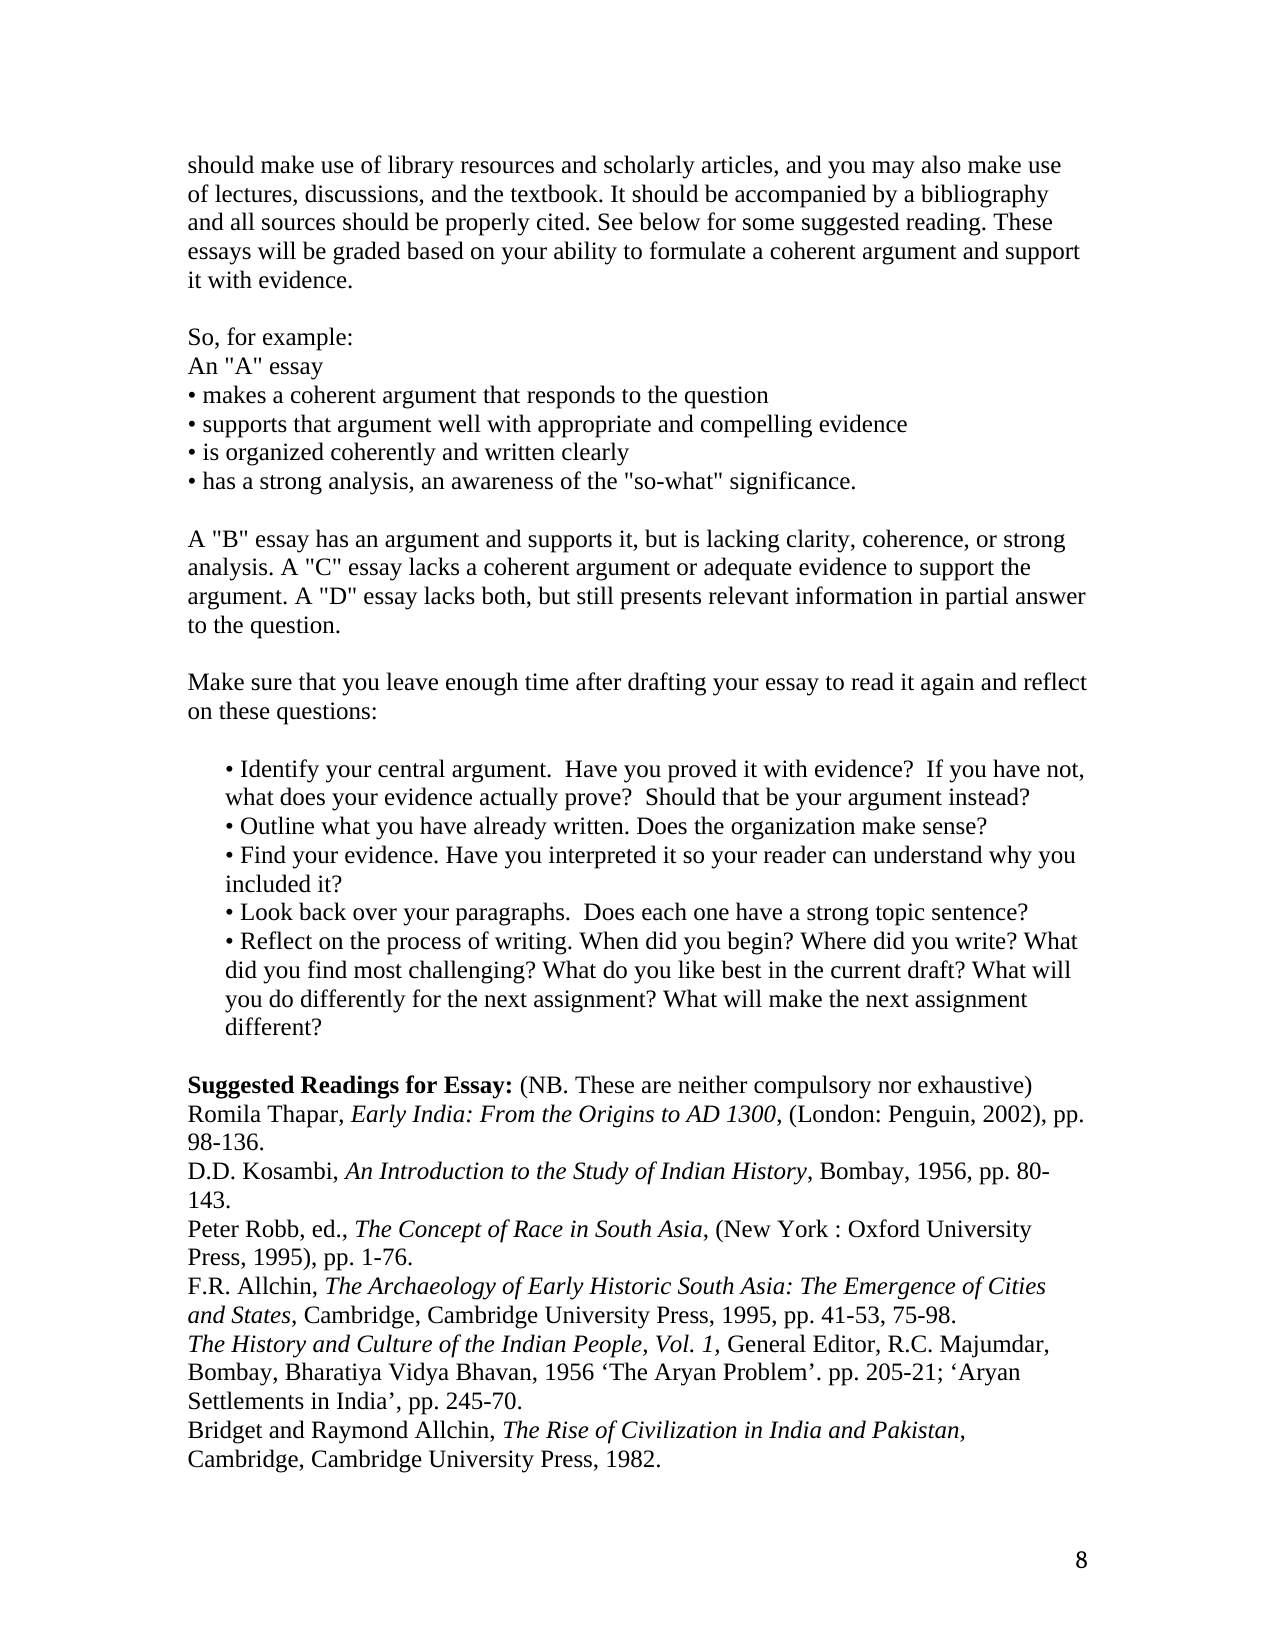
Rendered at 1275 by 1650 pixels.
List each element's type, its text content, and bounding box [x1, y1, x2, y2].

text • has a strong analysis, an awareness of the "so-what" significance. [187, 466, 1087, 495]
list So, for example: [187, 322, 1087, 351]
text • Outline what you have already written. Does the organization make sense? [225, 811, 1087, 840]
text Bridget and Raymond Allchin, The Rise of Civilization in India and Pakistan, Cambridge, Cambridge University Press, 1982. [187, 1415, 1087, 1472]
text Bombay, Bharatiya Vidya Bhavan, 1956 ‘The Aryan Problem’. pp. 205-21; ‘Aryan Settlements in India’, pp. 245-70. [187, 1357, 1087, 1415]
text D.D. Kosambi, An Introduction to the Study of Indian History, Bombay, 1956, pp. 80-143. [187, 1156, 1087, 1214]
text Make sure that you leave enough time after drafting your essay to read it again and reflect on these questions: [187, 667, 1087, 725]
text • makes a coherent argument that responds to the question [187, 380, 1087, 409]
list An "A" essay [187, 351, 1087, 380]
text Romila Thapar, Early India: From the Origins to AD 1300, (London: Penguin, 2002), pp. 98-136. [187, 1099, 1087, 1156]
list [187, 150, 1087, 294]
text • Identify your central argument. Have you proved it with evidence? If you have not, what does your evidence actually prove? Should that be your argument instead? [225, 754, 1087, 811]
text The History and Culture of the Indian People, Vol. 1, General Editor, R.C. Majumdar, [187, 1329, 1087, 1357]
text • supports that argument well with appropriate and compelling evidence [187, 409, 1087, 437]
text Suggested Readings for Essay: (NB. These are neither compulsory nor exhaustive) [187, 1070, 1087, 1099]
text • Find your evidence. Have you interpreted it so your reader can understand why you included it? [225, 840, 1087, 897]
text • Reflect on the process of writing. When did you begin? Where did you write? What did you find most challenging? What do you like best in the current draft? What will you do differently for the next assignment? What will make the next assignment different? [225, 926, 1087, 1041]
text • is organized coherently and written clearly [187, 437, 1087, 466]
text • Look back over your paragraphs. Does each one have a strong topic sentence? [225, 897, 1087, 926]
text Peter Robb, ed., The Concept of Race in South Asia, (New York : Oxford University Press, 1995), pp. 1-76. [187, 1214, 1087, 1271]
text A "B" essay has an argument and supports it, but is lacking clarity, coherence, or strong analysis. A "C" essay lacks a coherent argument or adequate evidence to support the argument. A "D" essay lacks both, but still presents relevant information in partial answer to the question. [187, 524, 1087, 639]
text F.R. Allchin, The Archaeology of Early Historic South Asia: The Emergence of Cities and States, Cambridge, Cambridge University Press, 1995, pp. 41-53, 75-98. [187, 1271, 1087, 1329]
